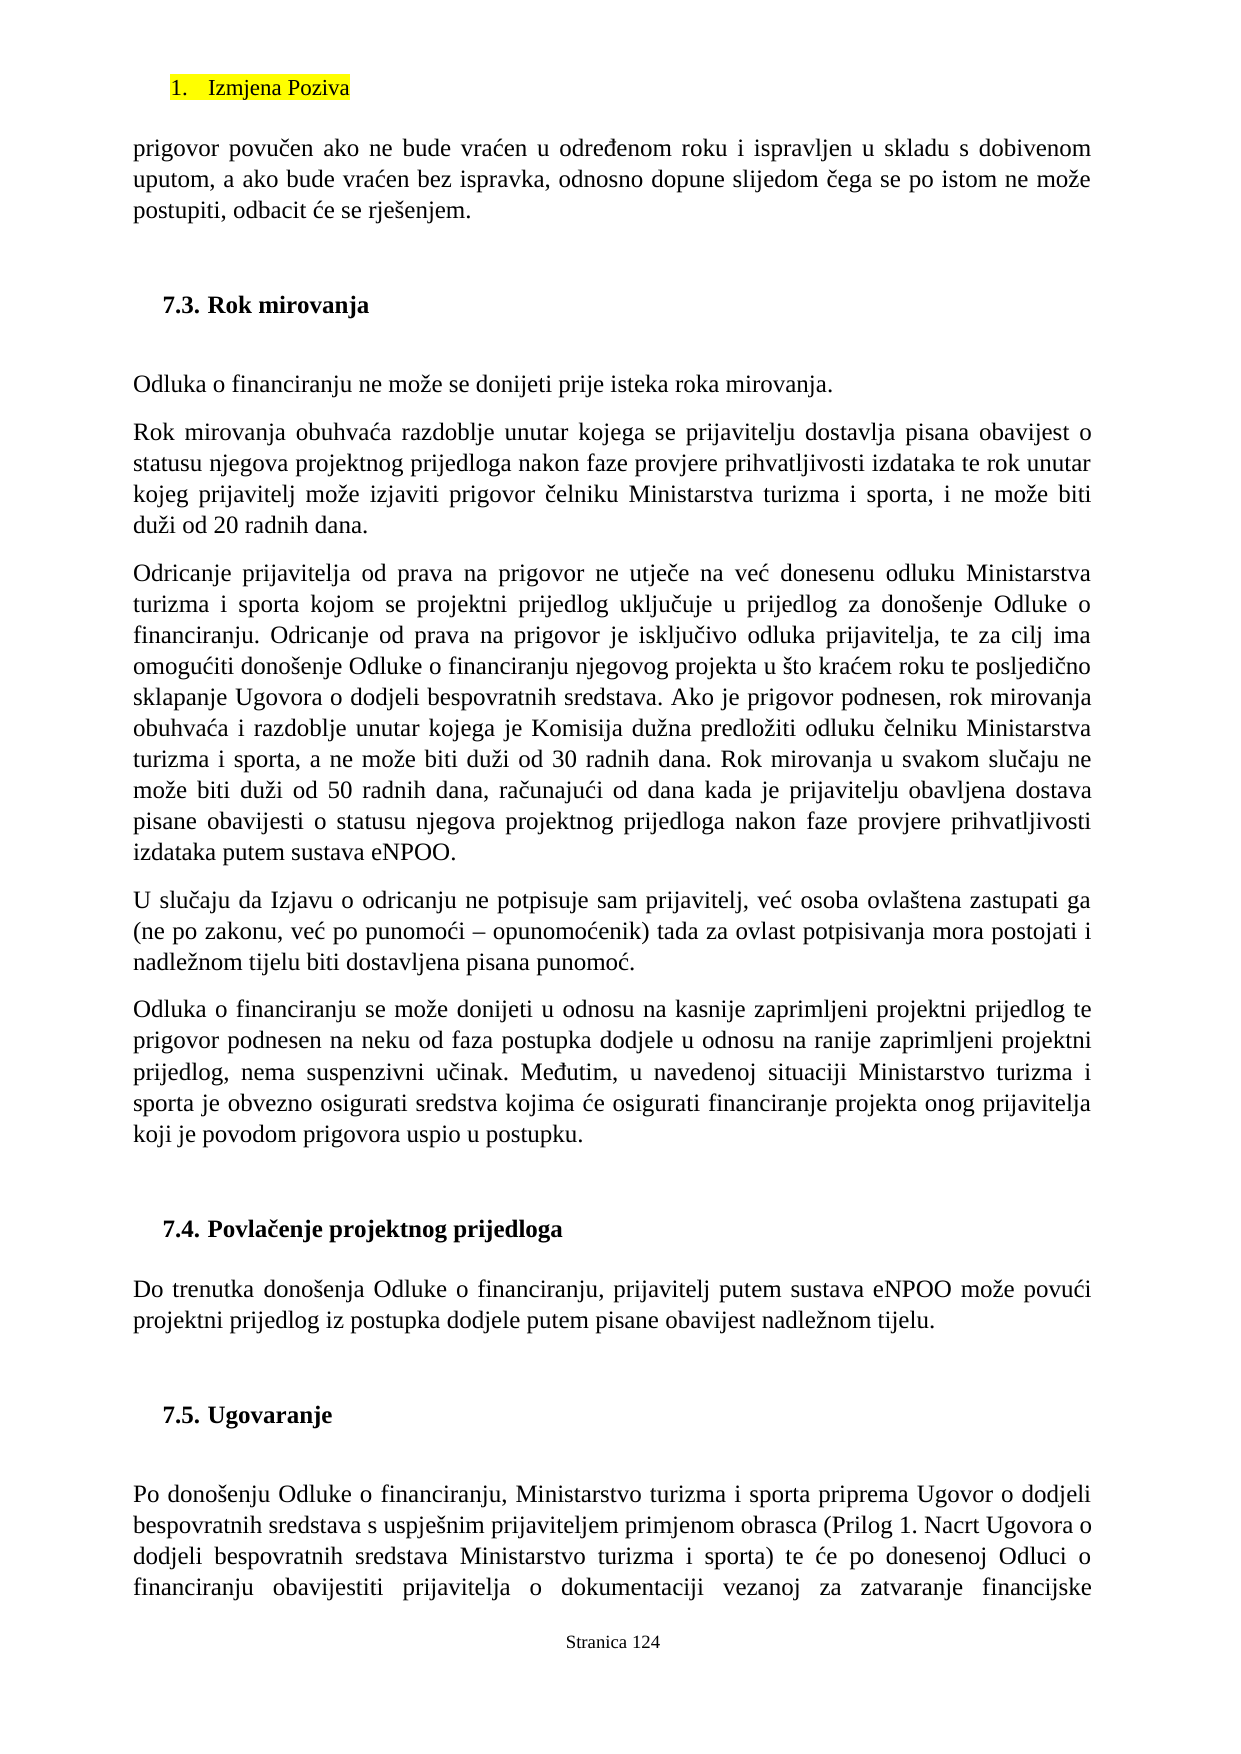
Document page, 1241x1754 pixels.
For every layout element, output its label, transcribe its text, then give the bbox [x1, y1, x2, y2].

text U slučaju da Izjavu o odricanju ne potpisuje sam prijavitelj, već osoba ovlaštena zastupati ga (ne po zakonu, već po punomoći – opunomoćenik) tada za ovlast potpisivanja mora postojati i nadležnom tijelu biti dostavljena pisana punomoć. [133, 885, 1092, 976]
subtitle Ugovaranje [162, 1400, 1092, 1429]
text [133, 133, 1092, 224]
text Do trenutka donošenja Odluke o financiranju, prijavitelj putem sustava eNPOO može povući projektni prijedlog iz postupka dodjele putem pisane obavijest nadležnom tijelu. [133, 1274, 1092, 1333]
text Odricanje prijavitelja od prava na prigovor ne utječe na već donesenu odluku Ministarstva turizma i sporta kojom se projektni prijedlog uključuje u prijedlog za donošenje Odluke o financiranju. Odricanje od prava na prigovor je isključivo odluka prijavitelja, te za cilj ima omogućiti donošenje Odluke o financiranju njegovog projekta u što kraćem roku te posljedično sklapanje Ugovora o dodjeli bespovratnih sredstava. Ako je prigovor podnesen, rok mirovanja obuhvaća i razdoblje unutar kojega je Komisija dužna predložiti odluku čelniku Ministarstva turizma i sporta, a ne može biti duži od 30 radnih dana. Rok mirovanja u svakom slučaju ne može biti duži od 50 radnih dana, računajući od dana kada je prijavitelju obavljena dostava pisane obavijesti o statusu njegova projektnog prijedloga nakon faze provjere prihvatljivosti izdataka putem sustava eNPOO. [133, 558, 1092, 866]
subtitle Rok mirovanja [162, 290, 1092, 319]
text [133, 1479, 1092, 1601]
subtitle Povlačenje projektnog prijedloga [162, 1214, 1092, 1243]
text Odluka o financiranju se može donijeti u odnosu na kasnije zaprimljeni projektni prijedlog te prigovor podnesen na neku od faza postupka dodjele u odnosu na ranije zaprimljeni projektni prijedlog, nema suspenzivni učinak. Međutim, u navedenoj situaciji Ministarstvo turizma i sporta je obvezno osigurati sredstva kojima će osigurati financiranje projekta onog prijavitelja koji je povodom prigovora uspio u postupku. [133, 994, 1092, 1147]
text Odluka o financiranju ne može se donijeti prije isteka roka mirovanja. [133, 369, 1092, 398]
text Rok mirovanja obuhvaća razdoblje unutar kojega se prijavitelju dostavlja pisana obavijest o statusu njegova projektnog prijedloga nakon faze provjere prihvatljivosti izdataka te rok unutar kojeg prijavitelj može izjaviti prigovor čelniku Ministarstva turizma i sporta, i ne može biti duži od 20 radnih dana. [133, 417, 1092, 539]
